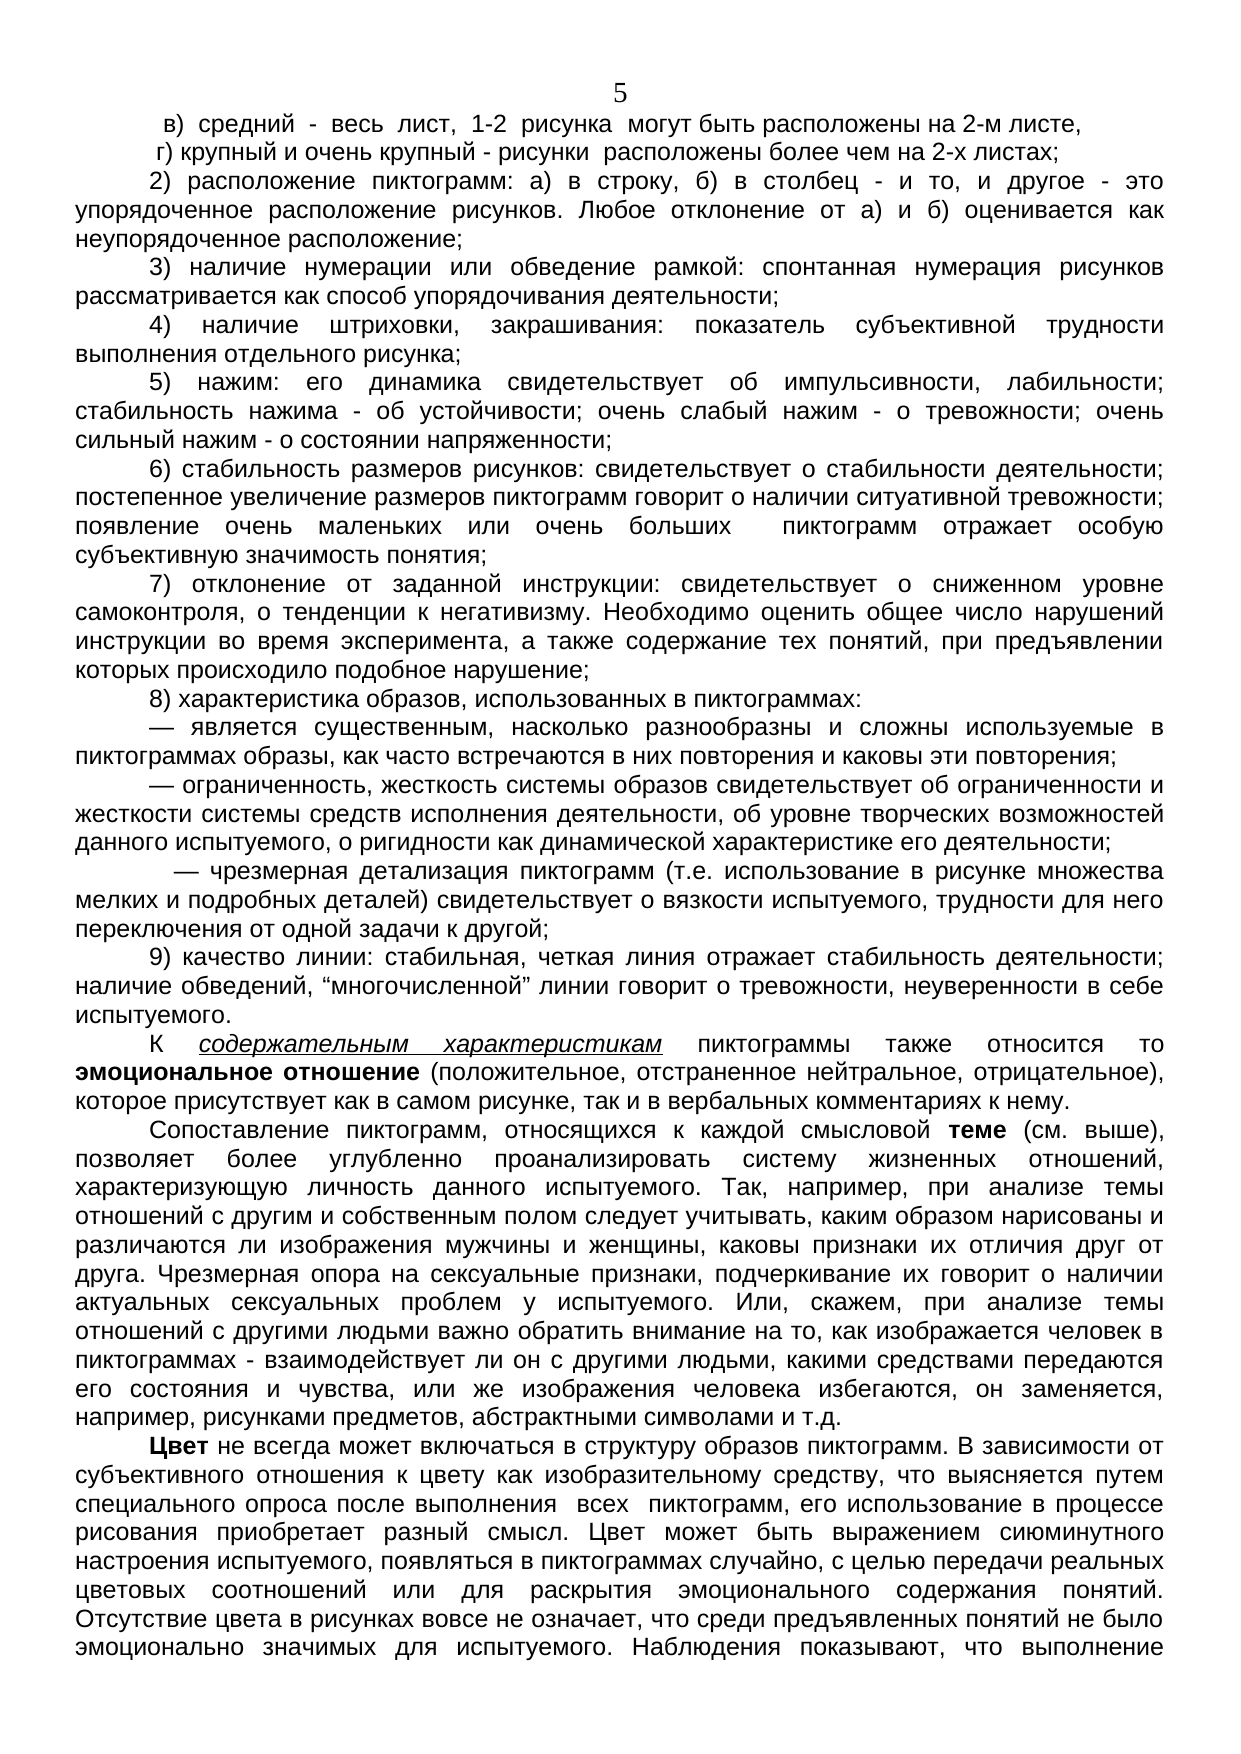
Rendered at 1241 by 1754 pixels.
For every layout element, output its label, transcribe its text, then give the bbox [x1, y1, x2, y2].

text в) средний - весь лист, 1-2 рисунка могут быть расположены на 2-м листе, [75, 108, 1165, 137]
text К содержательным характеристикам пиктограммы также относится то эмоциональное отношение (положительное, отстраненное нейтральное, отрицательное), которое присутствует как в самом рисунке, так и в вербальных комментариях к нему. [75, 1028, 1165, 1115]
text 7) отклонение от заданной инструкции: свидетельствует о сниженном уровне самоконтроля, о тенденции к негативизму. Необходимо оценить общее число нарушений инструкции во время эксперимента, а также содержание тех понятий, при предъявлении которых происходило подобное нарушение; [75, 568, 1165, 683]
text г) крупный и очень крупный - рисунки расположены более чем на 2-х листах; [75, 137, 1165, 166]
text 6) стабильность размеров рисунков: свидетельствует о стабильности деятельности; постепенное увеличение размеров пиктограмм говорит о наличии ситуативной тревожности; появление очень маленьких или очень больших пиктограмм отражает особую субъективную значимость понятия; [75, 453, 1165, 568]
text 9) качество линии: стабильная, четкая линия отражает стабильность деятельности; наличие обведений, “многочисленной” линии говорит о тревожности, неуверенности в себе испытуемого. [75, 942, 1165, 1028]
text — чрезмерная детализация пиктограмм (т.е. использование в рисунке множества мелких и подробных деталей) свидетельствует о вязкости испытуемого, трудности для него переключения от одной задачи к другой; [75, 856, 1165, 942]
text Сопоставление пиктограмм, относящихся к каждой смысловой теме (см. выше), позволяет более углубленно проанализировать систему жизненных отношений, характеризующую личность данного испытуемого. Так, например, при анализе темы отношений с другим и собственным полом следует учитывать, каким образом нарисованы и различаются ли изображения мужчины и женщины, каковы признаки их отличия друг от друга. Чрезмерная опора на сексуальные признаки, подчеркивание их говорит о наличии актуальных сексуальных проблем у испытуемого. Или, скажем, при анализе темы отношений с другими людьми важно обратить внимание на то, как изображается человек в пиктограммах - взаимодействует ли он с другими людьми, какими средствами передаются его состояния и чувства, или же изображения человека избегаются, он заменяется, например, рисунками предметов, абстрактными символами и т.д. [75, 1115, 1165, 1431]
text 2) расположение пиктограмм: а) в строку, б) в столбец - и то, и другое - это упорядоченное расположение рисунков. Любое отклонение от а) и б) оценивается как неупорядоченное расположение; [75, 166, 1165, 252]
text 5) нажим: его динамика свидетельствует об импульсивности, лабильности; стабильность нажима - об устойчивости; очень слабый нажим - о тревожности; очень сильный нажим - о состоянии напряженности; [75, 367, 1165, 453]
text 8) характеристика образов, использованных в пиктограммах: [75, 683, 1165, 712]
text 3) наличие нумерации или обведение рамкой: спонтанная нумерация рисунков рассматривается как способ упорядочивания деятельности; [75, 252, 1165, 310]
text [75, 1431, 1165, 1661]
text — ограниченность, жесткость системы образов свидетельствует об ограниченности и жесткости системы средств исполнения деятельности, об уровне творческих возможностей данного испытуемого, о ригидности как динамической характеристике его деятельности; [75, 770, 1165, 856]
text — является существенным, насколько разнообразны и сложны используемые в пиктограммах образы, как часто встречаются в них повторения и каковы эти повторения; [75, 712, 1165, 770]
text 4) наличие штриховки, закрашивания: показатель субъективной трудности выполнения отдельного рисунка; [75, 310, 1165, 367]
